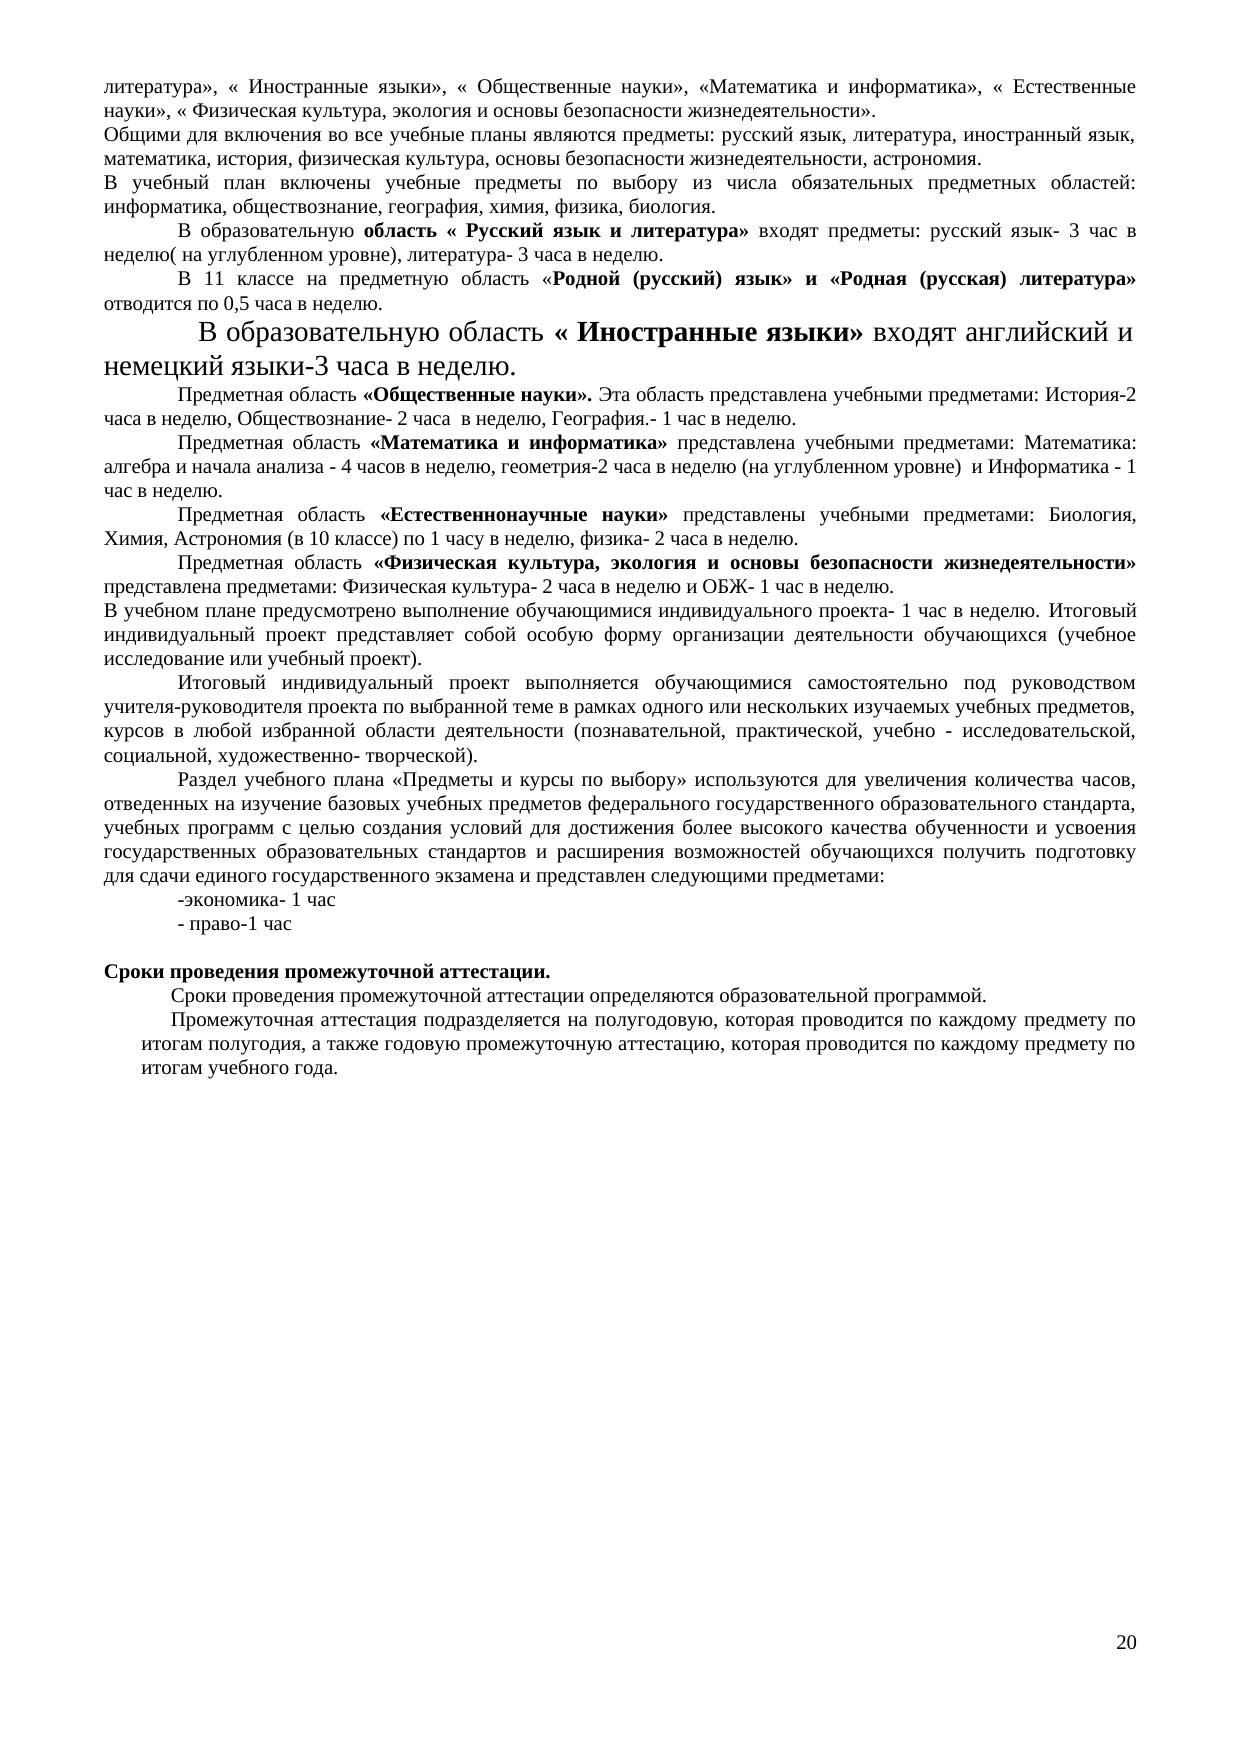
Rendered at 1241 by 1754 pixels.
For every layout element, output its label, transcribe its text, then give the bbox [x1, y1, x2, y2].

text Общими для включения во все учебные планы являются предметы: русский язык, литература, иностранный язык, математика, история, физическая культура, основы безопасности жизнедеятельности, астрономия. [103, 122, 1137, 170]
text Сроки проведения промежуточной аттестации определяются образовательной программой. [141, 983, 1137, 1007]
text В образовательную область « Иностранные языки» входят английский и немецкий языки-3 часа в неделю. [103, 314, 1133, 382]
text Промежуточная аттестация подразделяется на полугодовую, которая проводится по каждому предмету по итогам полугодия, а также годовую промежуточную аттестацию, которая проводится по каждому предмету по итогам учебного года. [141, 1007, 1137, 1079]
text Итоговый индивидуальный проект выполняется обучающимися самостоятельно под руководством учителя-руководителя проекта по выбранной теме в рамках одного или нескольких изучаемых учебных предметов, курсов в любой избранной области деятельности (познавательной, практической, учебно - исследовательской, социальной, художественно- творческой). [103, 670, 1137, 767]
text Предметная область «Общественные науки». Эта область представлена учебными предметами: История-2 часа в неделю, Обществознание- 2 часа в неделю, География.- 1 час в неделю. [103, 382, 1137, 430]
text Предметная область «Естественнонаучные науки» представлены учебными предметами: Биология, Химия, Астрономия (в 10 классе) по 1 часу в неделю, физика- 2 часа в неделю. [103, 502, 1137, 550]
text В 11 классе на предметную область «Родной (русский) язык» и «Родная (русская) литература» отводится по 0,5 часа в неделю. [103, 266, 1137, 314]
text Предметная область «Физическая культура, экология и основы безопасности жизнедеятельности» представлена предметами: Физическая культура- 2 часа в неделю и ОБЖ- 1 час в неделю. [103, 550, 1137, 598]
text -экономика- 1 час [103, 887, 1137, 911]
text Сроки проведения промежуточной аттестации. [103, 959, 1137, 983]
text Раздел учебного плана «Предметы и курсы по выбору» используются для увеличения количества часов, отведенных на изучение базовых учебных предметов федерального государственного образовательного стандарта, учебных программ с целью создания условий для достижения более высокого качества обученности и усвоения государственных образовательных стандартов и расширения возможностей обучающихся получить подготовку для сдачи единого государственного экзамена и представлен следующими предметами: [103, 767, 1137, 887]
text Предметная область «Математика и информатика» представлена учебными предметами: Математика: алгебра и начала анализа - 4 часов в неделю, геометрия-2 часа в неделю (на углубленном уровне) и Информатика - 1 час в неделю. [103, 430, 1137, 502]
text В образовательную область « Русский язык и литература» входят предметы: русский язык- 3 час в неделю( на углубленном уровне), литература- 3 часа в неделю. [103, 218, 1137, 266]
text - право-1 час [103, 911, 1137, 935]
text В учебный план включены учебные предметы по выбору из числа обязательных предметных областей: информатика, обществознание, география, химия, физика, биология. [103, 170, 1137, 218]
text В учебном плане предусмотрено выполнение обучающимися индивидуального проекта- 1 час в неделю. Итоговый индивидуальный проект представляет собой особую форму организации деятельности обучающихся (учебное исследование или учебный проект). [103, 598, 1137, 670]
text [103, 74, 1137, 122]
